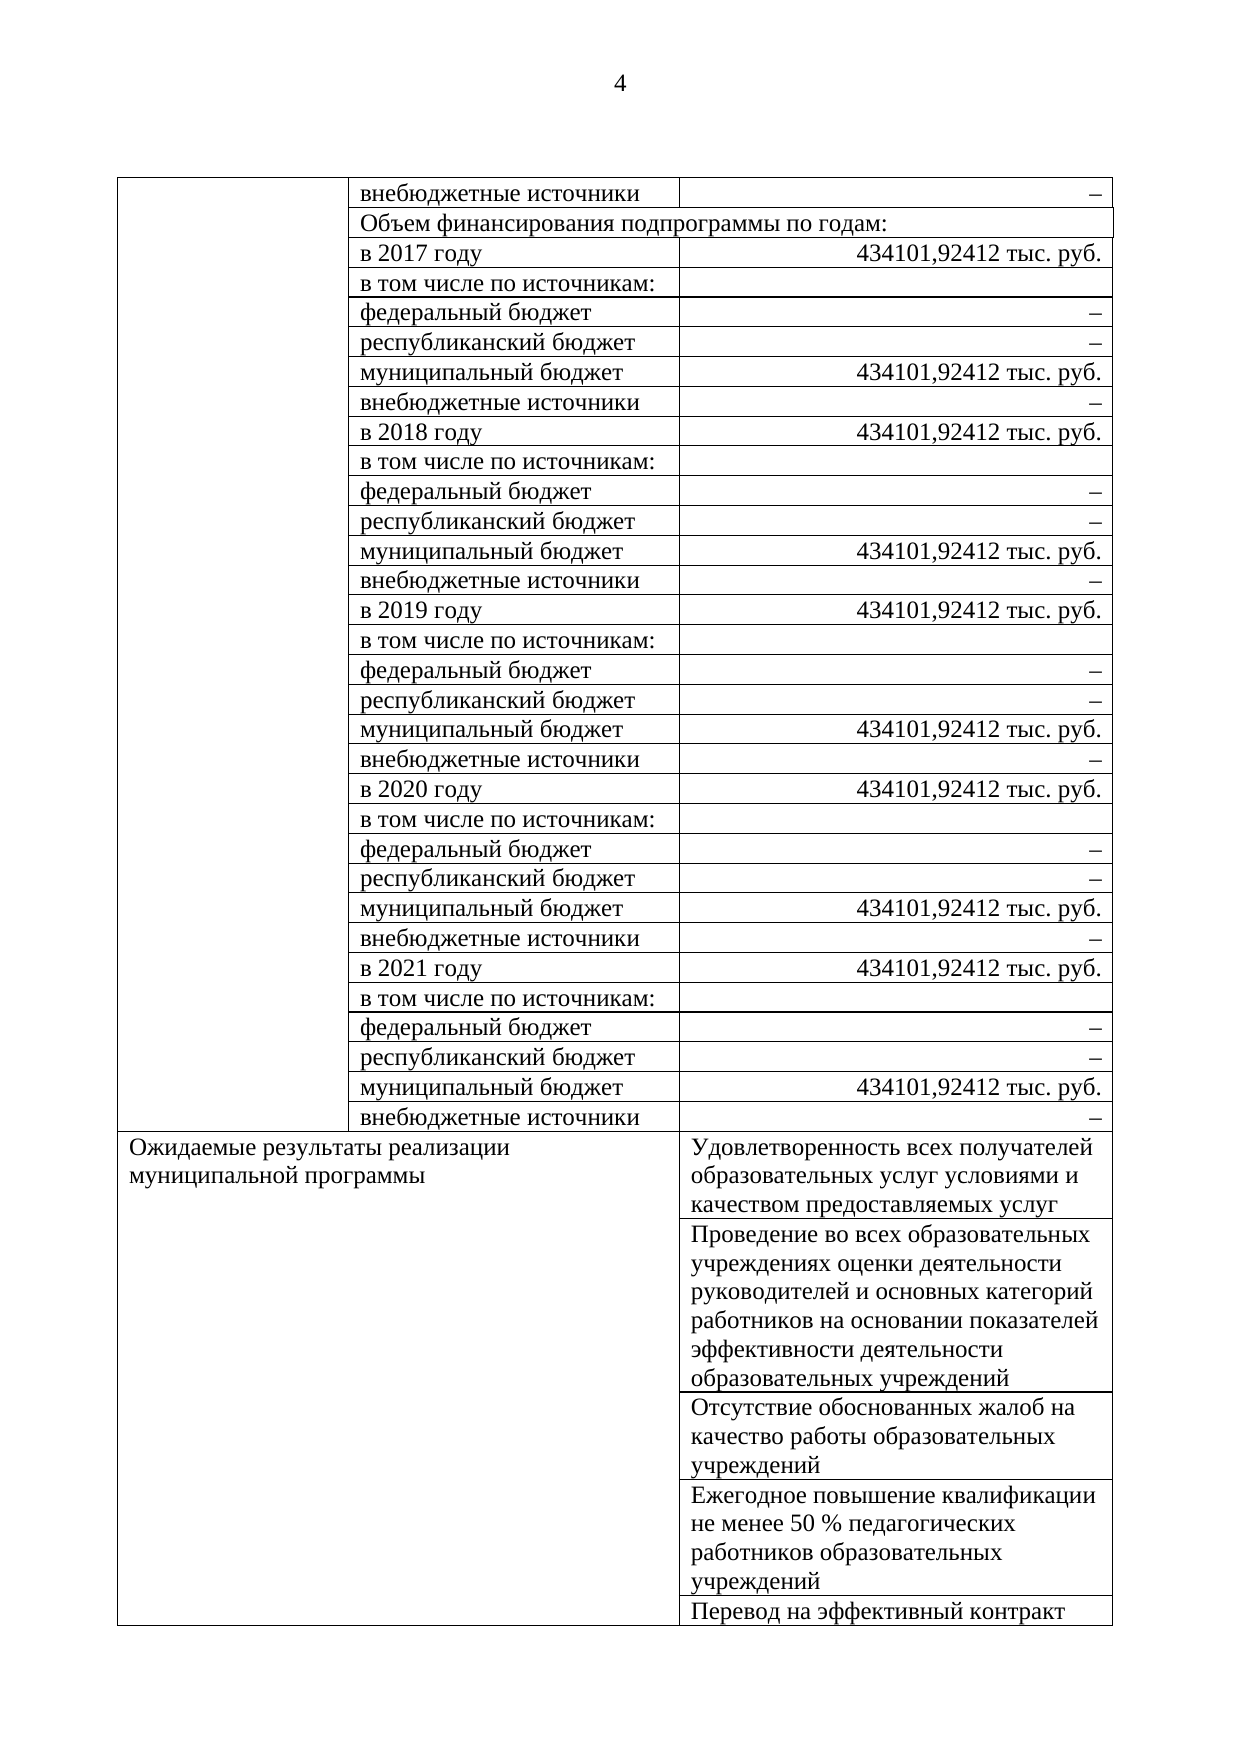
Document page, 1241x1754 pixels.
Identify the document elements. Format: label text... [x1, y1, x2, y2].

table_cell муниципальный бюджет [349, 715, 679, 743]
table_cell в 2021 году [349, 953, 679, 982]
table_cell 434101,92412 тыс. руб. [680, 357, 1112, 386]
table_cell [680, 268, 1112, 296]
table_cell [680, 625, 1112, 654]
table_cell в 2018 году [349, 417, 679, 445]
table_cell в том числе по источникам: [349, 804, 679, 833]
table_cell федеральный бюджет [349, 298, 679, 326]
table_cell в 2019 году [349, 595, 679, 624]
table_cell – [680, 1102, 1112, 1131]
table_cell федеральный бюджет [349, 476, 679, 505]
table_cell – [680, 387, 1112, 416]
table_cell – [680, 923, 1112, 952]
table_cell – [680, 685, 1112, 713]
table_cell внебюджетные источники [349, 744, 679, 773]
table_cell федеральный бюджет [349, 834, 679, 862]
table_cell – [680, 327, 1112, 356]
table_cell федеральный бюджет [349, 1013, 679, 1041]
table_cell – [680, 178, 1112, 207]
table_cell муниципальный бюджет [349, 536, 679, 564]
table_cell муниципальный бюджет [349, 893, 679, 922]
table_cell 434101,92412 тыс. руб. [680, 1072, 1112, 1101]
table_cell Объем финансирования подпрограммы по годам: [349, 208, 1113, 237]
table_cell 434101,92412 тыс. руб. [680, 953, 1112, 982]
table_cell внебюджетные источники [349, 1102, 679, 1131]
table_cell внебюджетные источники [349, 387, 679, 416]
table_cell 434101,92412 тыс. руб. [680, 715, 1112, 743]
table_cell – [680, 864, 1112, 892]
table_cell в том числе по источникам: [349, 446, 679, 475]
table_cell 434101,92412 тыс. руб. [680, 774, 1112, 803]
table_cell в 2017 году [349, 238, 679, 267]
table_cell – [680, 298, 1112, 326]
table_cell – [680, 1013, 1112, 1041]
table_cell Удовлетворенность всех получателей образовательных услуг условиями и качеством предоставляемых услуг [680, 1132, 1112, 1218]
table_cell [680, 446, 1112, 475]
table_cell внебюджетные источники [349, 923, 679, 952]
table_cell Проведение во всех образовательных учреждениях оценки деятельности руководителей и основных категорий работников на основании показателей эффективности деятельности образовательных учреждений [680, 1219, 1112, 1391]
table_cell внебюджетные источники [349, 178, 679, 207]
table_cell 434101,92412 тыс. руб. [680, 595, 1112, 624]
table_cell – [680, 566, 1112, 594]
table_cell [680, 983, 1112, 1011]
table_cell муниципальный бюджет [349, 1072, 679, 1101]
table_cell Ожидаемые результаты реализации муниципальной программы [118, 1132, 679, 1624]
table_cell республиканский бюджет [349, 506, 679, 535]
table_cell – [680, 655, 1112, 684]
table_cell 434101,92412 тыс. руб. [680, 536, 1112, 564]
table_cell 434101,92412 тыс. руб. [680, 238, 1112, 267]
table_cell в том числе по источникам: [349, 268, 679, 296]
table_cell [680, 1596, 1112, 1624]
table_cell внебюджетные источники [349, 566, 679, 594]
table_cell республиканский бюджет [349, 1042, 679, 1071]
table_cell – [680, 506, 1112, 535]
table_cell – [680, 834, 1112, 862]
table_cell – [680, 744, 1112, 773]
table_cell [680, 804, 1112, 833]
table_cell в том числе по источникам: [349, 983, 679, 1011]
table_cell муниципальный бюджет [349, 357, 679, 386]
table_cell федеральный бюджет [349, 655, 679, 684]
table_cell Ежегодное повышение квалификации не менее 50 % педагогических работников образовательных учреждений [680, 1480, 1112, 1595]
table_cell – [680, 1042, 1112, 1071]
table_cell 434101,92412 тыс. руб. [680, 893, 1112, 922]
table_cell в том числе по источникам: [349, 625, 679, 654]
table_cell – [680, 476, 1112, 505]
table_cell в 2020 году [349, 774, 679, 803]
table_cell республиканский бюджет [349, 685, 679, 713]
table_cell 434101,92412 тыс. руб. [680, 417, 1112, 445]
table_cell Отсутствие обоснованных жалоб на качество работы образовательных учреждений [680, 1393, 1112, 1479]
table_cell республиканский бюджет [349, 864, 679, 892]
table_cell республиканский бюджет [349, 327, 679, 356]
